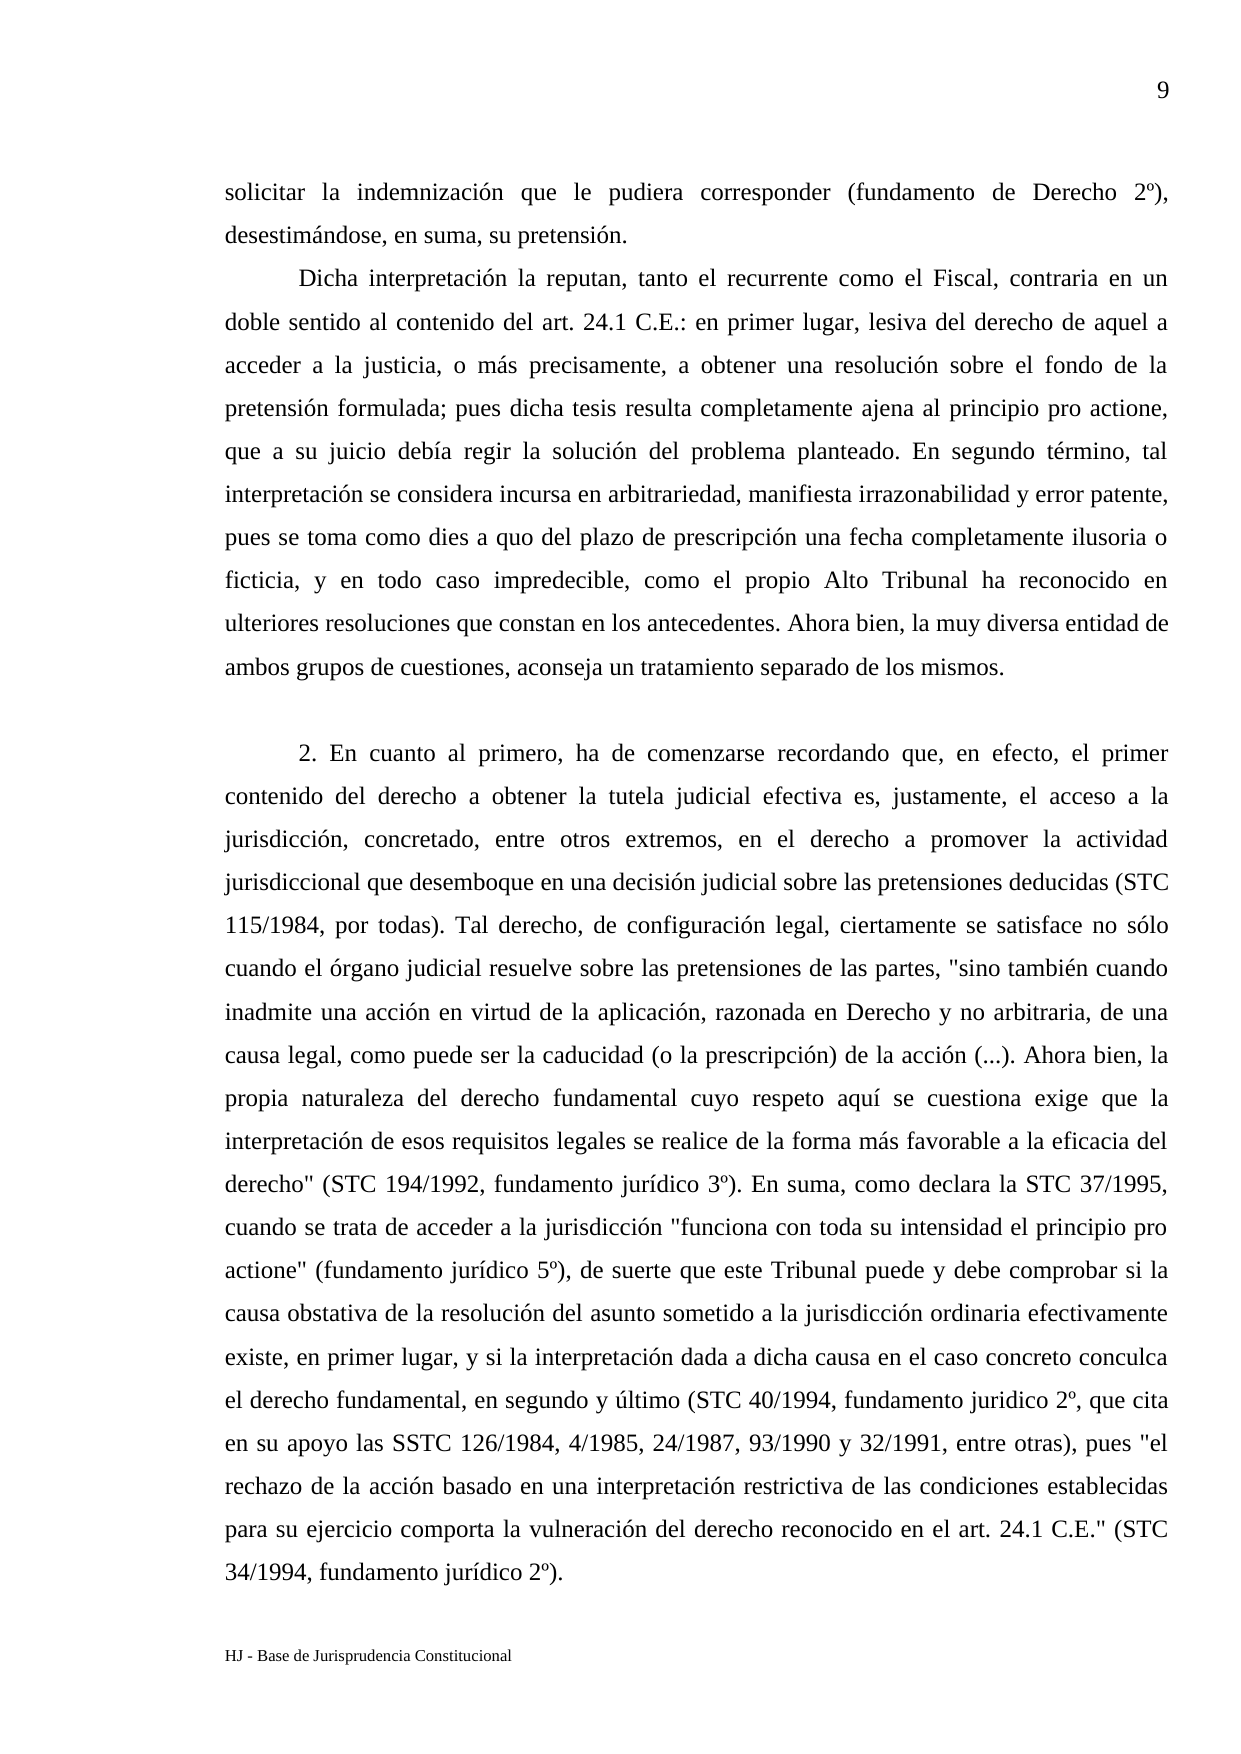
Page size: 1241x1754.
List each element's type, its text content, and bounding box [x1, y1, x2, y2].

text 2. En cuanto al primero, ha de comenzarse recordando que, en efecto, el primer contenido del derecho a obtener la tutela judicial efectiva es, justamente, el acceso a la jurisdicción, concretado, entre otros extremos, en el derecho a promover la actividad jurisdiccional que desemboque en una decisión judicial sobre las pretensiones deducidas (STC 115/1984, por todas). Tal derecho, de configuración legal, ciertamente se satisface no sólo cuando el órgano judicial resuelve sobre las pretensiones de las partes, "sino también cuando inadmite una acción en virtud de la aplicación, razonada en Derecho y no arbitraria, de una causa legal, como puede ser la caducidad (o la prescripción) de la acción (...). Ahora bien, la propia naturaleza del derecho fundamental cuyo respeto aquí se cuestiona exige que la interpretación de esos requisitos legales se realice de la forma más favorable a la eficacia del derecho" (STC 194/1992, fundamento jurídico 3º). En suma, como declara la STC 37/1995, cuando se trata de acceder a la jurisdicción "funciona con toda su intensidad el principio pro actione" (fundamento jurídico 5º), de suerte que este Tribunal puede y debe comprobar si la causa obstativa de la resolución del asunto sometido a la jurisdicción ordinaria efectivamente existe, en primer lugar, y si la interpretación dada a dicha causa en el caso concreto conculca el derecho fundamental, en segundo y último (STC 40/1994, fundamento juridico 2º, que cita en su apoyo las SSTC 126/1984, 4/1985, 24/1987, 93/1990 y 32/1991, entre otras), pues "el rechazo de la acción basado en una interpretación restrictiva de las condiciones establecidas para su ejercicio comporta la vulneración del derecho reconocido en el art. 24.1 C.E." (STC 34/1994, fundamento jurídico 2º). [224, 738, 1169, 1586]
text Dicha interpretación la reputan, tanto el recurrente como el Fiscal, contraria en un doble sentido al contenido del art. 24.1 C.E.: en primer lugar, lesiva del derecho de aquel a acceder a la justicia, o más precisamente, a obtener una resolución sobre el fondo de la pretensión formulada; pues dicha tesis resulta completamente ajena al principio pro actione, que a su juicio debía regir la solución del problema planteado. En segundo término, tal interpretación se considera incursa en arbitrariedad, manifiesta irrazonabilidad y error patente, pues se toma como dies a quo del plazo de prescripción una fecha completamente ilusoria o ficticia, y en todo caso impredecible, como el propio Alto Tribunal ha reconocido en ulteriores resoluciones que constan en los antecedentes. Ahora bien, la muy diversa entidad de ambos grupos de cuestiones, aconseja un tratamiento separado de los mismos. [224, 263, 1169, 680]
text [224, 177, 1169, 249]
